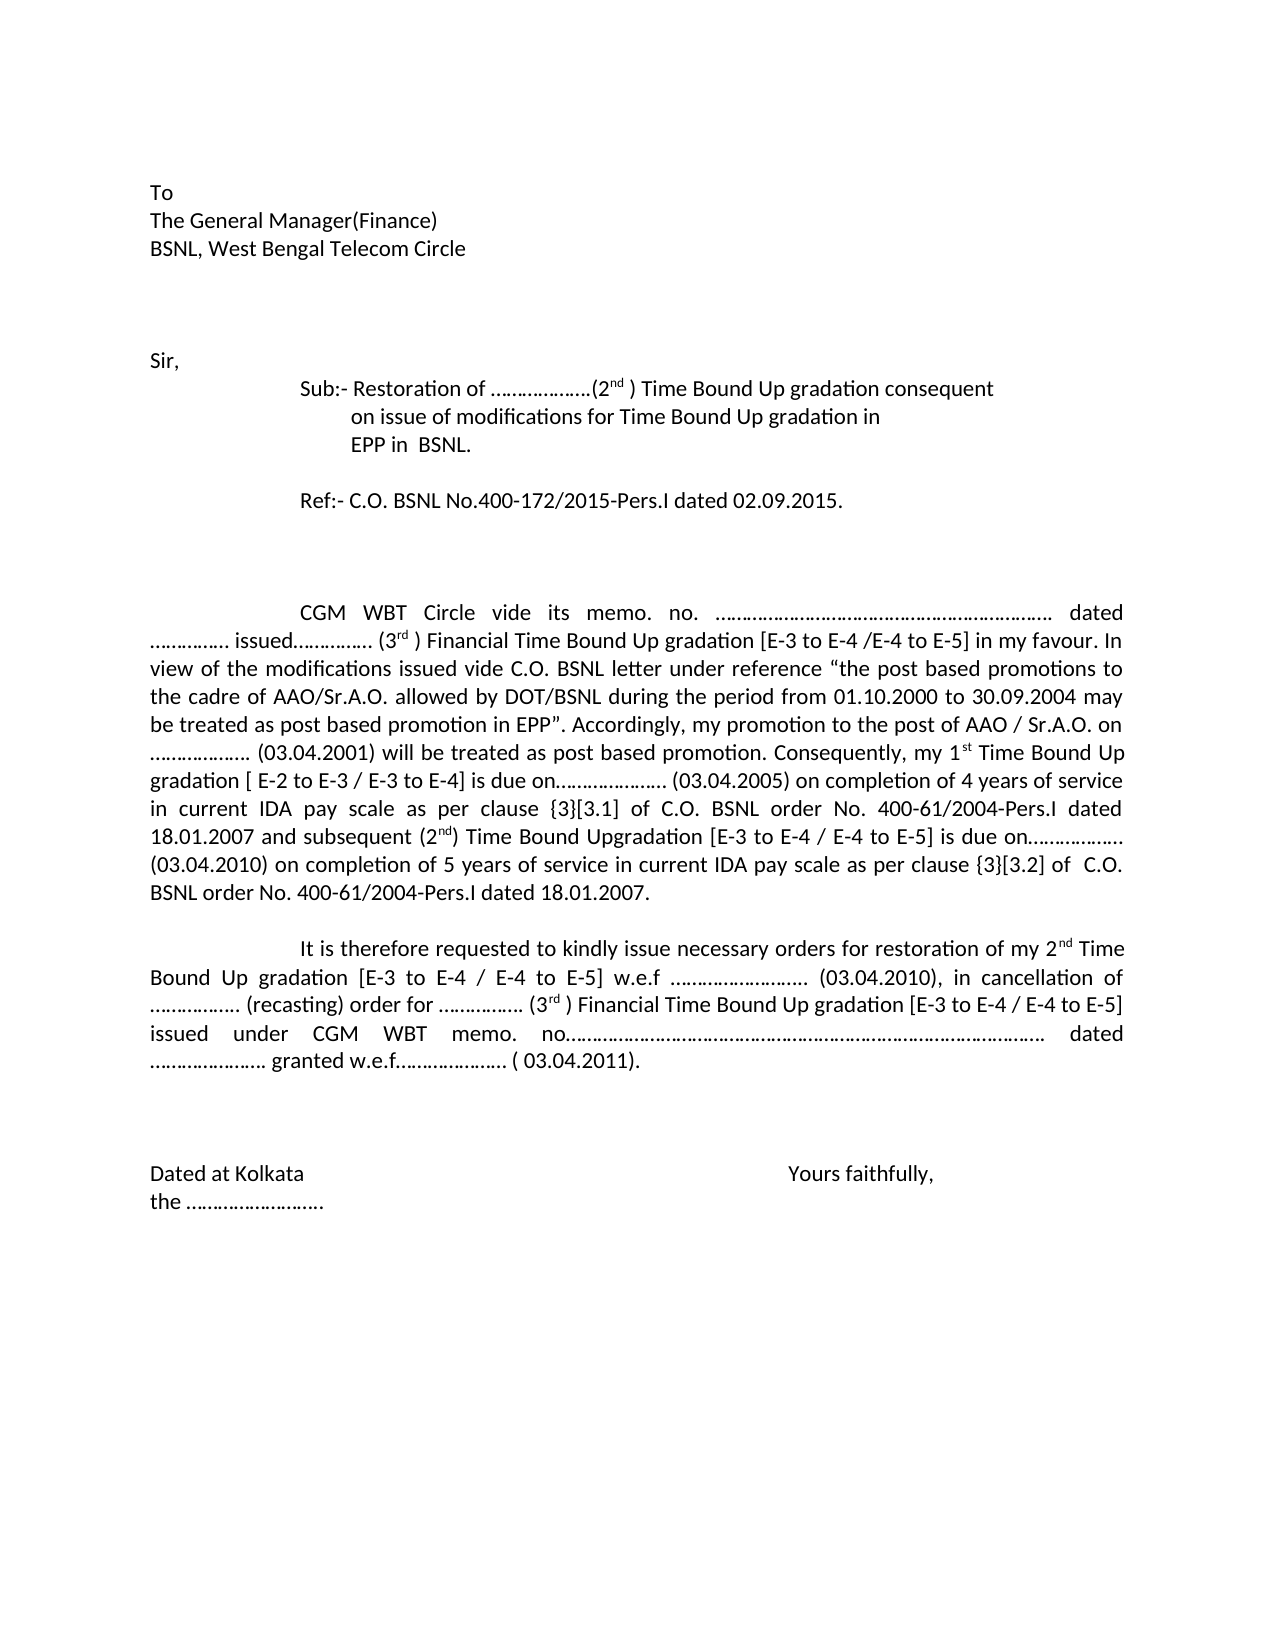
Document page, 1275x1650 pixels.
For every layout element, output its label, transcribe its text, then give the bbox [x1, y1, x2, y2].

text EPP in BSNL. [150, 430, 1125, 458]
text It is therefore requested to kindly issue necessary orders for restoration of my 2nd Time Bound Up gradation [E-3 to E-4 / E-4 to E-5] w.e.f …………………….. (03.04.2010), in cancellation of …………….. (recasting) order for ……………. (3rd ) Financial Time Bound Up gradation [E-3 to E-4 / E-4 to E-5] issued under CGM WBT memo. no………………………………………………………………………………. dated …………………. granted w.e.f………………… ( 03.04.2011). [150, 934, 1125, 1075]
text the …………………….. [150, 1187, 1125, 1215]
text The General Manager(Finance) [150, 206, 1125, 234]
text Dated at Kolkata Yours faithfully, [150, 1159, 1125, 1187]
text Sub:- Restoration of ……………….(2nd ) Time Bound Up gradation consequent [150, 374, 1125, 402]
text CGM WBT Circle vide its memo. no. ………………………………………………………. dated …………… issued…………… (3rd ) Financial Time Bound Up gradation [E-3 to E-4 /E-4 to E-5] in my favour. In view of the modifications issued vide C.O. BSNL letter under reference “the post based promotions to the cadre of AAO/Sr.A.O. allowed by DOT/BSNL during the period from 01.10.2000 to 30.09.2004 may be treated as post based promotion in EPP”. Accordingly, my promotion to the post of AAO / Sr.A.O. on ………………. (03.04.2001) will be treated as post based promotion. Consequently, my 1st Time Bound Up gradation [ E-2 to E-3 / E-3 to E-4] is due on………………… (03.04.2005) on completion of 4 years of service in current IDA pay scale as per clause {3}[3.1] of C.O. BSNL order No. 400-61/2004-Pers.I dated 18.01.2007 and subsequent (2nd) Time Bound Upgradation [E-3 to E-4 / E-4 to E-5] is due on……………… (03.04.2010) on completion of 5 years of service in current IDA pay scale as per clause {3}[3.2] of C.O. BSNL order No. 400-61/2004-Pers.I dated 18.01.2007. [150, 598, 1125, 907]
text Sir, [150, 346, 1125, 374]
text Ref:- C.O. BSNL No.400-172/2015-Pers.I dated 02.09.2015. [150, 486, 1125, 514]
text on issue of modifications for Time Bound Up gradation in [150, 402, 1125, 430]
text BSNL, West Bengal Telecom Circle [150, 234, 1125, 262]
text To [150, 178, 1125, 206]
